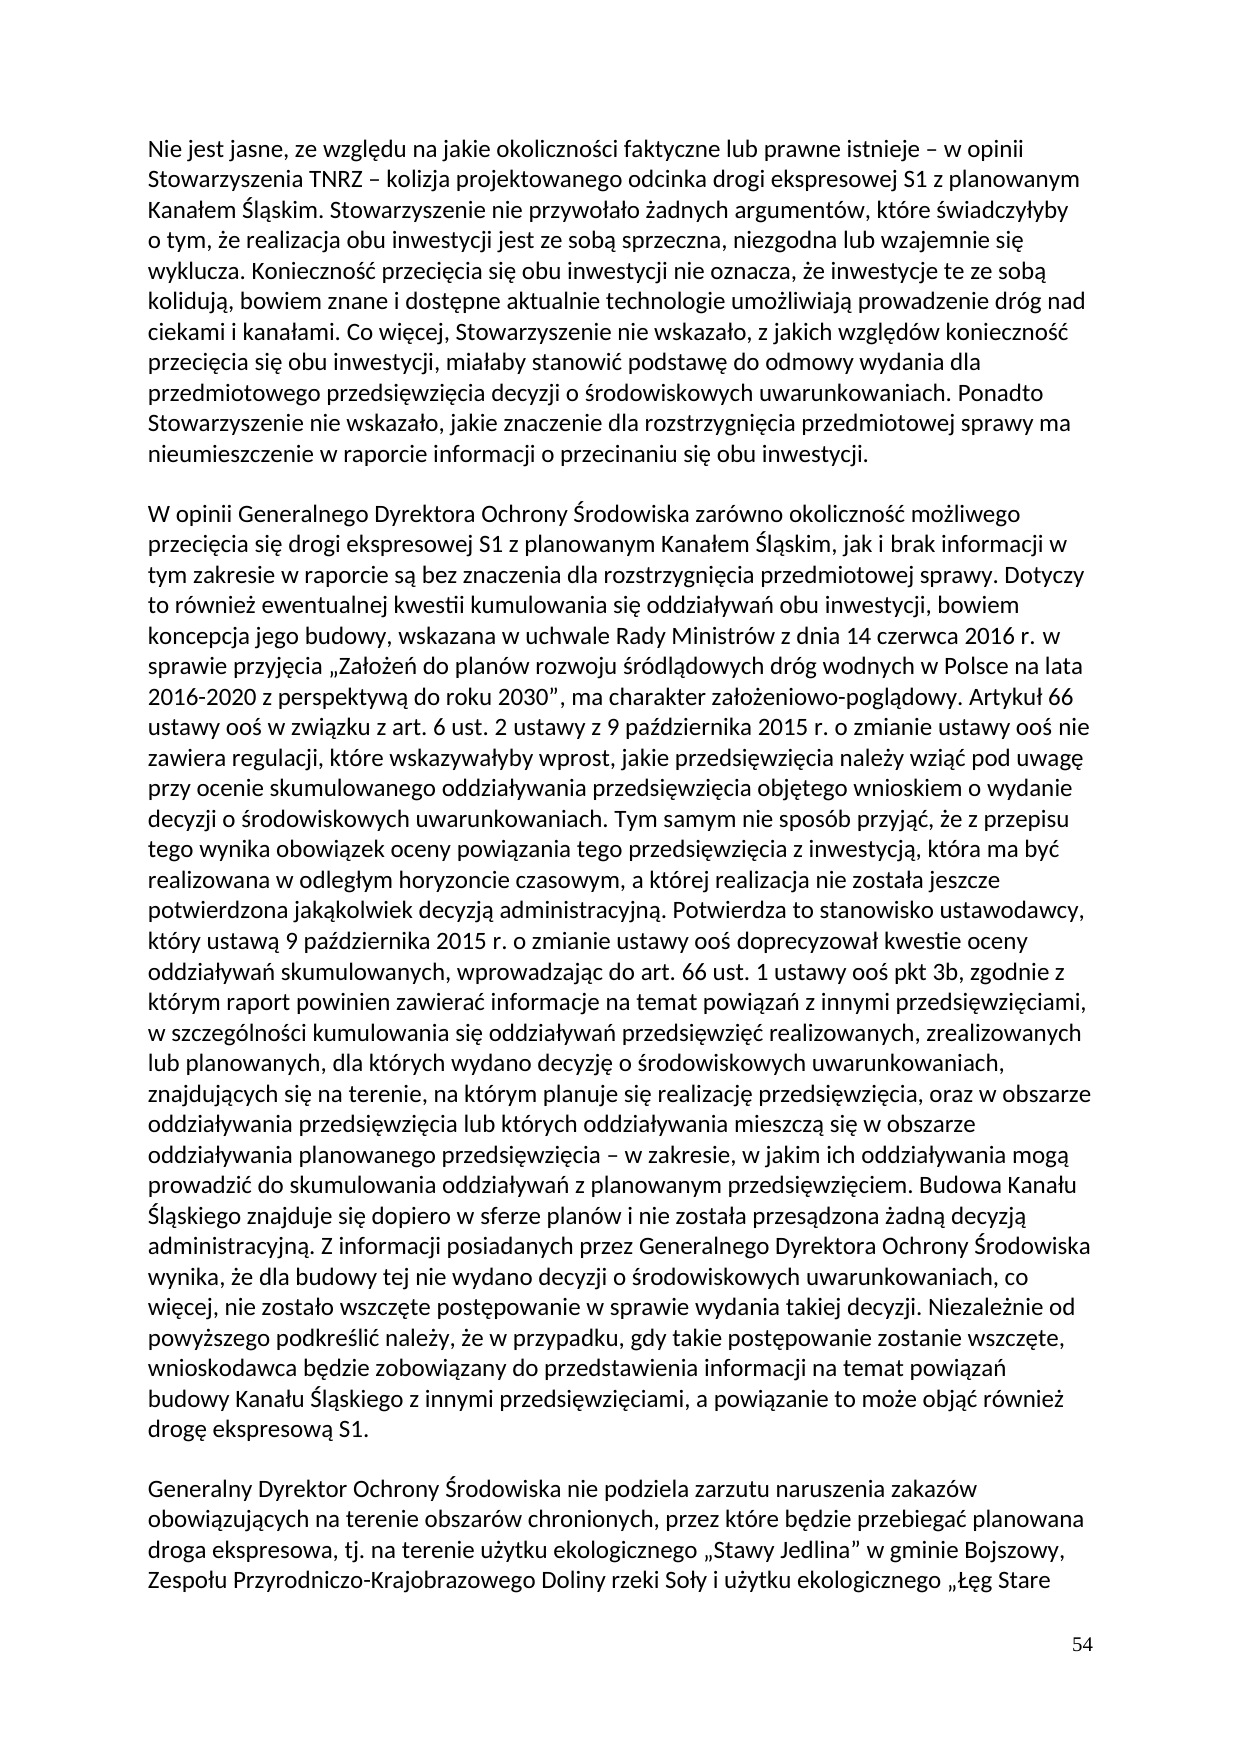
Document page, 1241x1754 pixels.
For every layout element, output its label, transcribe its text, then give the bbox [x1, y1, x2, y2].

text W opinii Generalnego Dyrektora Ochrony Środowiska zarówno okoliczność możliwego przecięcia się drogi ekspresowej S1 z planowanym Kanałem Śląskim, jak i brak informacji w tym zakresie w raporcie są bez znaczenia dla rozstrzygnięcia przedmiotowej sprawy. Dotyczy to również ewentualnej kwestii kumulowania się oddziaływań obu inwestycji, bowiem koncepcja jego budowy, wskazana w uchwale Rady Ministrów z dnia 14 czerwca 2016 r. w sprawie przyjęcia „Założeń do planów rozwoju śródlądowych dróg wodnych w Polsce na lata 2016-2020 z perspektywą do roku 2030”, ma charakter założeniowo-poglądowy. Artykuł 66 ustawy ooś w związku z art. 6 ust. 2 ustawy z 9 października 2015 r. o zmianie ustawy ooś nie zawiera regulacji, które wskazywałyby wprost, jakie przedsięwzięcia należy wziąć pod uwagę przy ocenie skumulowanego oddziaływania przedsięwzięcia objętego wnioskiem o wydanie decyzji o środowiskowych uwarunkowaniach. Tym samym nie sposób przyjąć, że z przepisu tego wynika obowiązek oceny powiązania tego przedsięwzięcia z inwestycją, która ma być realizowana w odległym horyzoncie czasowym, a której realizacja nie została jeszcze potwierdzona jakąkolwiek decyzją administracyjną. Potwierdza to stanowisko ustawodawcy, który ustawą 9 października 2015 r. o zmianie ustawy ooś doprecyzował kwestie oceny oddziaływań skumulowanych, wprowadzając do art. 66 ust. 1 ustawy ooś pkt 3b, zgodnie z którym raport powinien zawierać informacje na temat powiązań z innymi przedsięwzięciami, w szczególności kumulowania się oddziaływań przedsięwzięć realizowanych, zrealizowanych lub planowanych, dla których wydano decyzję o środowiskowych uwarunkowaniach, znajdujących się na terenie, na którym planuje się realizację przedsięwzięcia, oraz w obszarze oddziaływania przedsięwzięcia lub których oddziaływania mieszczą się w obszarze oddziaływania planowanego przedsięwzięcia – w zakresie, w jakim ich oddziaływania mogą prowadzić do skumulowania oddziaływań z planowanym przedsięwzięciem. Budowa Kanału Śląskiego znajduje się dopiero w sferze planów i nie została przesądzona żadną decyzją administracyjną. Z informacji posiadanych przez Generalnego Dyrektora Ochrony Środowiska wynika, że dla budowy tej nie wydano decyzji o środowiskowych uwarunkowaniach, co więcej, nie zostało wszczęte postępowanie w sprawie wydania takiej decyzji. Niezależnie od powyższego podkreślić należy, że w przypadku, gdy takie postępowanie zostanie wszczęte, wnioskodawca będzie zobowiązany do przedstawienia informacji na temat powiązań budowy Kanału Śląskiego z innymi przedsięwzięciami, a powiązanie to może objąć również drogę ekspresową S1. [148, 498, 1092, 1444]
text Nie jest jasne, ze względu na jakie okoliczności faktyczne lub prawne istnieje – w opinii Stowarzyszenia TNRZ – kolizja projektowanego odcinka drogi ekspresowej S1 z planowanym Kanałem Śląskim. Stowarzyszenie nie przywołało żadnych argumentów, które świadczyłyby o tym, że realizacja obu inwestycji jest ze sobą sprzeczna, niezgodna lub wzajemnie się wyklucza. Konieczność przecięcia się obu inwestycji nie oznacza, że inwestycje te ze sobą kolidują, bowiem znane i dostępne aktualnie technologie umożliwiają prowadzenie dróg nad ciekami i kanałami. Co więcej, Stowarzyszenie nie wskazało, z jakich względów konieczność przecięcia się obu inwestycji, miałaby stanowić podstawę do odmowy wydania dla przedmiotowego przedsięwzięcia decyzji o środowiskowych uwarunkowaniach. Ponadto Stowarzyszenie nie wskazało, jakie znaczenie dla rozstrzygnięcia przedmiotowej sprawy ma nieumieszczenie w raporcie informacji o przecinaniu się obu inwestycji. [148, 133, 1092, 469]
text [148, 1473, 1092, 1595]
